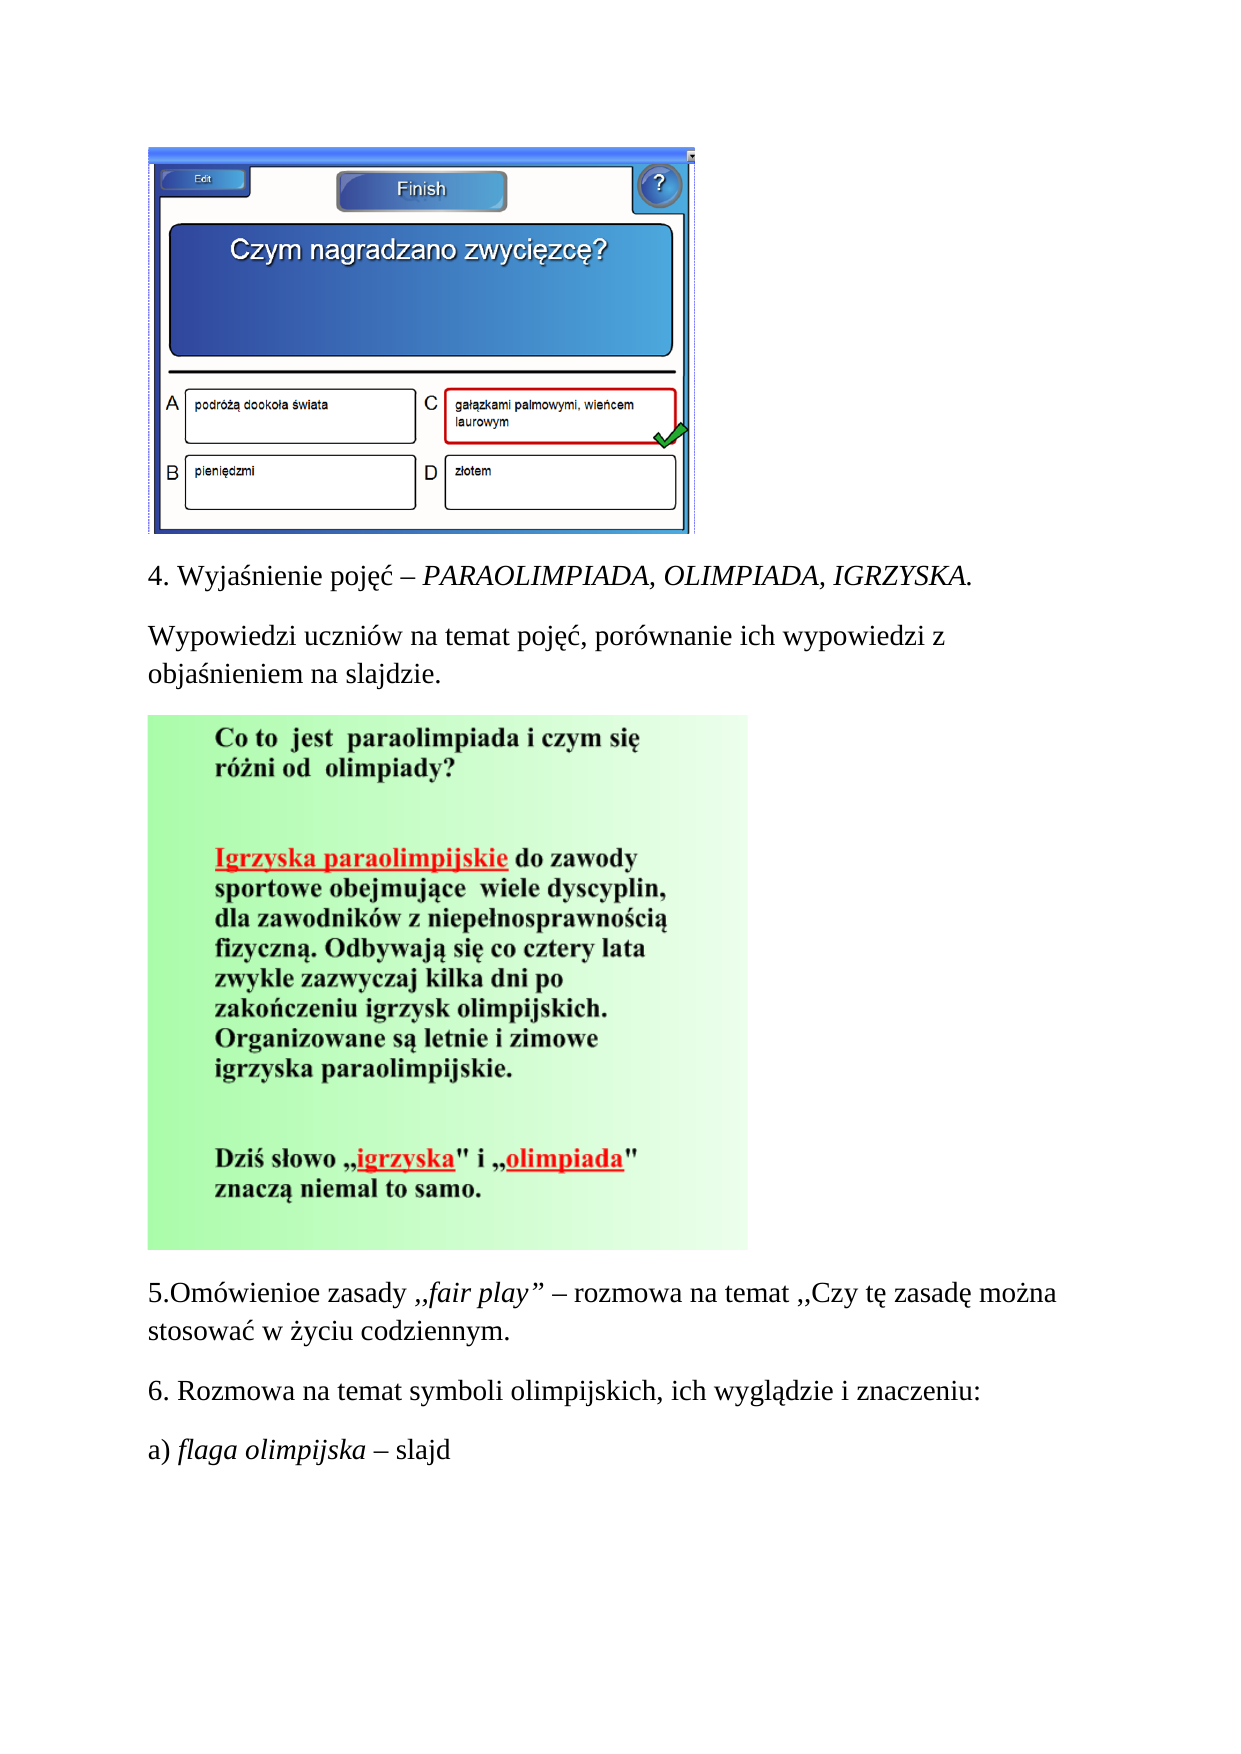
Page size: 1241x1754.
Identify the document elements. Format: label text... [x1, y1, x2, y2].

text Wypowiedzi uczniów na temat pojęć, porównanie ich wypowiedzi z objaśnieniem na slajdzie. [148, 618, 1093, 690]
text 4. Wyjaśnienie pojęć – PARAOLIMPIADA, OLIMPIADA, IGRZYSKA. [148, 558, 1093, 592]
picture [147, 147, 695, 534]
picture [147, 715, 748, 1250]
text 5.Omówienioe zasady ,,fair play” – rozmowa na temat ,,Czy tę zasadę można stosować w życiu codziennym. [148, 1275, 1093, 1347]
text a) flaga olimpijska – slajd [148, 1432, 1093, 1466]
text 6. Rozmowa na temat symboli olimpijskich, ich wyglądzie i znaczeniu: [148, 1373, 1093, 1406]
